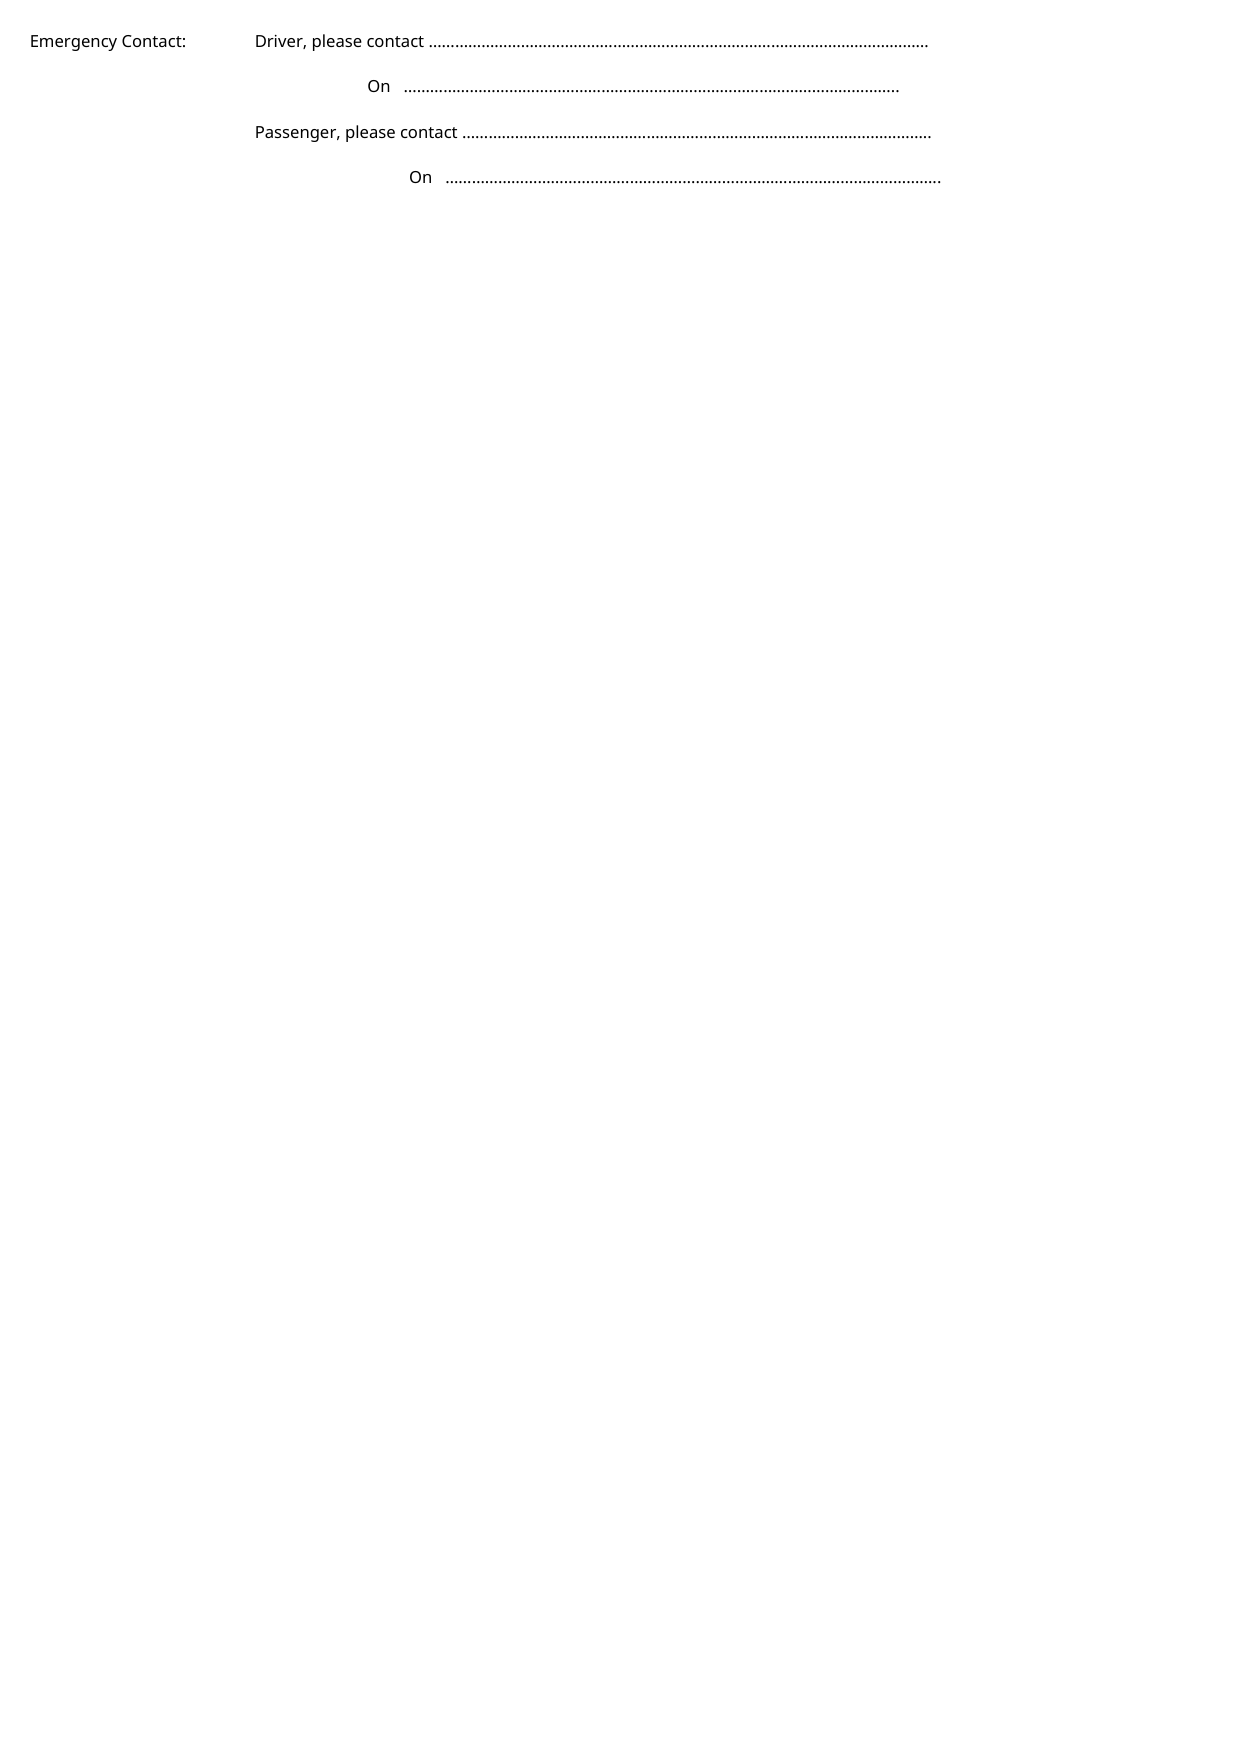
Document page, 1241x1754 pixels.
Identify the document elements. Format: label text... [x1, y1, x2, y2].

text On ………………………………………………………………………………………………….. [29, 166, 1211, 188]
text Emergency Contact: Driver, please contact …………………………………………………………………………………………………… [29, 29, 1211, 52]
text Passenger, please contact …………………………………………………………………………………………….. [29, 120, 1211, 143]
text On ………………………………………………………………………………………………….. [29, 75, 1211, 98]
